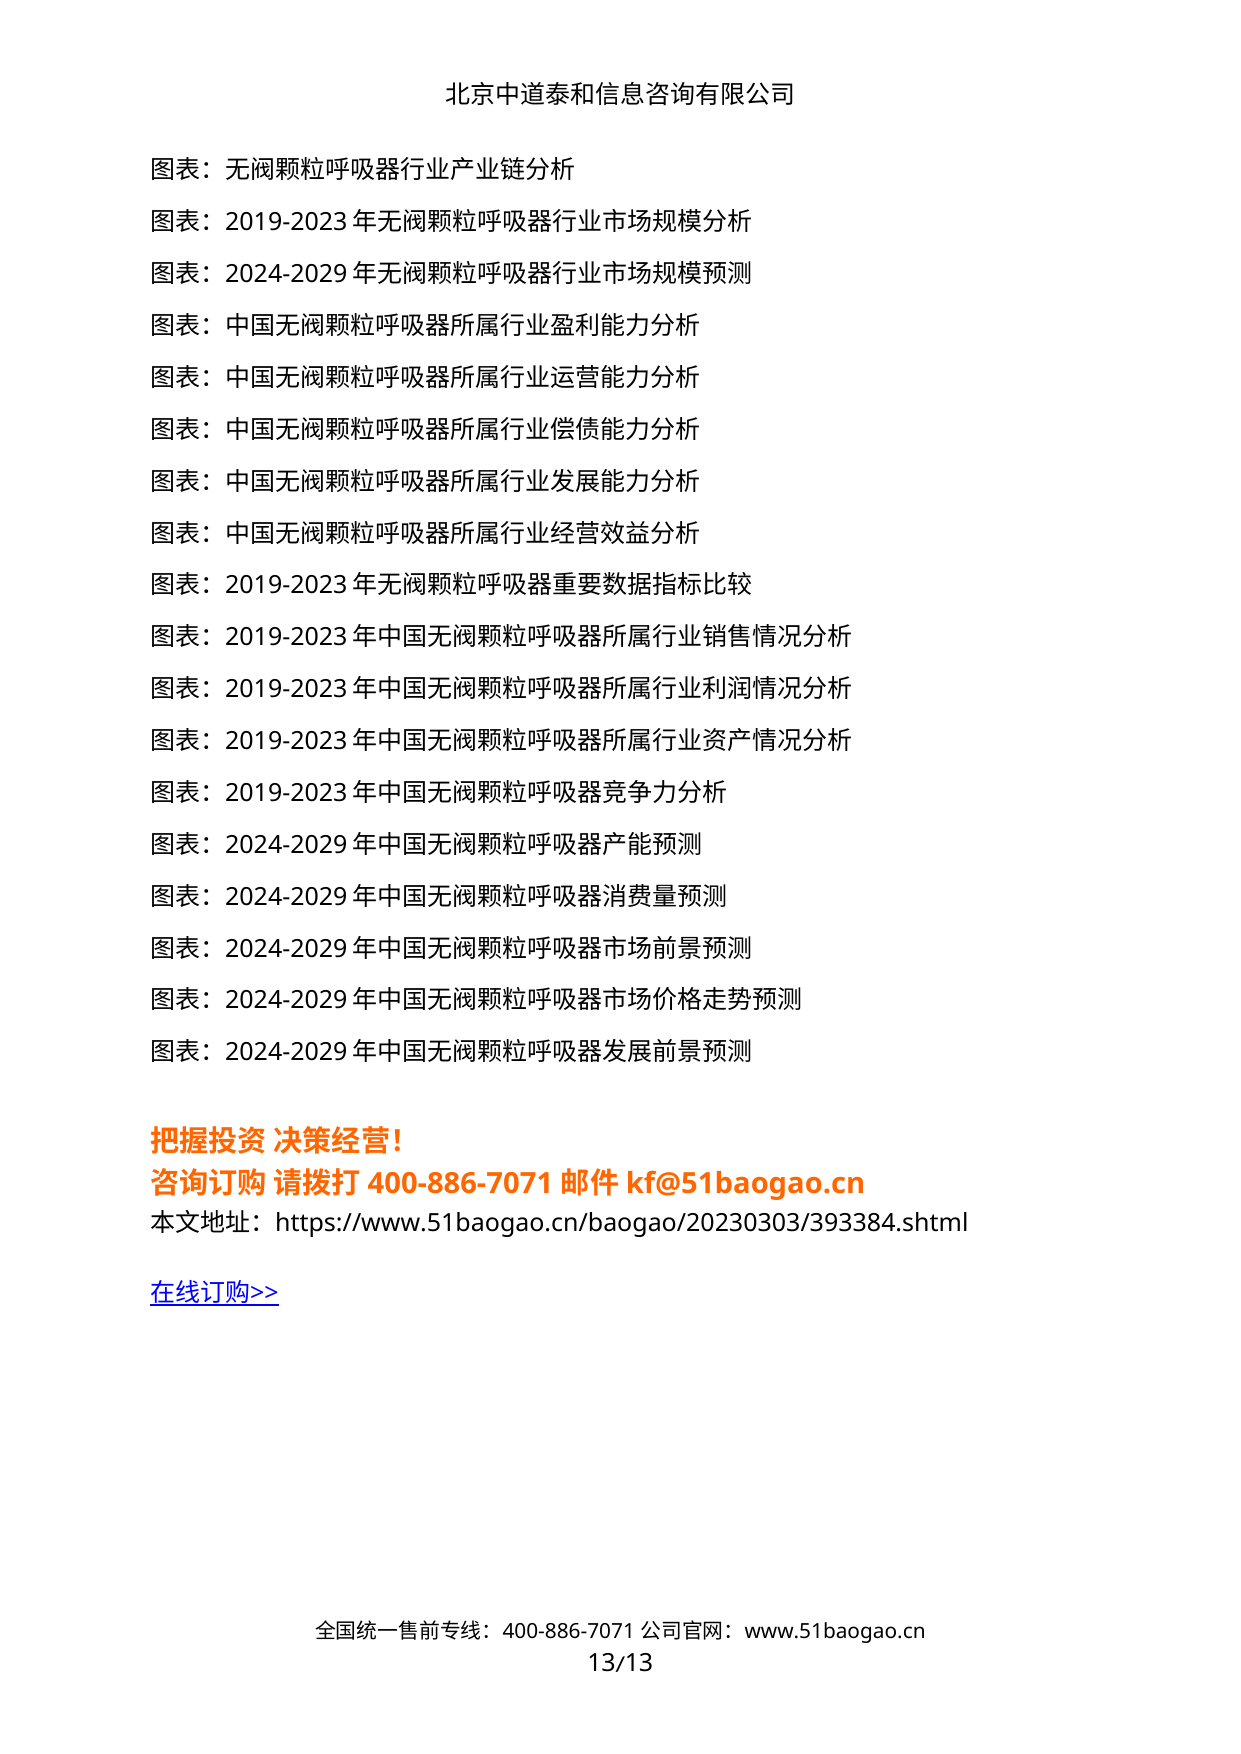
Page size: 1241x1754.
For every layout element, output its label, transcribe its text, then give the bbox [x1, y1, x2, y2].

text 图表：2024-2029年无阀颗粒呼吸器行业市场规模预测 [150, 254, 1090, 290]
text 图表：2024-2029年中国无阀颗粒呼吸器发展前景预测 [150, 1032, 1090, 1068]
text 在线订购>> [150, 1239, 1090, 1309]
text 图表：2019-2023年中国无阀颗粒呼吸器所属行业销售情况分析 [150, 617, 1090, 653]
text 图表：中国无阀颗粒呼吸器所属行业发展能力分析 [150, 461, 1090, 497]
text 图表：无阀颗粒呼吸器行业产业链分析 [150, 150, 1090, 186]
text 图表：2024-2029年中国无阀颗粒呼吸器市场前景预测 [150, 928, 1090, 964]
text 图表：2024-2029年中国无阀颗粒呼吸器市场价格走势预测 [150, 980, 1090, 1016]
text 图表：中国无阀颗粒呼吸器所属行业偿债能力分析 [150, 409, 1090, 446]
text 图表：2019-2023年中国无阀颗粒呼吸器所属行业资产情况分析 [150, 721, 1090, 757]
text 图表：2024-2029年中国无阀颗粒呼吸器产能预测 [150, 824, 1090, 861]
text 图表：中国无阀颗粒呼吸器所属行业经营效益分析 [150, 513, 1090, 549]
text 图表：中国无阀颗粒呼吸器所属行业盈利能力分析 [150, 306, 1090, 342]
text 图表：2019-2023年无阀颗粒呼吸器重要数据指标比较 [150, 565, 1090, 601]
text 图表：2019-2023年无阀颗粒呼吸器行业市场规模分析 [150, 202, 1090, 238]
text 图表：2019-2023年中国无阀颗粒呼吸器所属行业利润情况分析 [150, 669, 1090, 705]
text 把握投资 决策经营！咨询订购 请拨打 400-886-7071 邮件 kf@51baogao.cn本文地址：https://www.51baogao.cn/baogao/20230303/393384.shtml [150, 1084, 1090, 1239]
text 图表：2024-2029年中国无阀颗粒呼吸器消费量预测 [150, 876, 1090, 912]
text 图表：中国无阀颗粒呼吸器所属行业运营能力分析 [150, 357, 1090, 394]
text 图表：2019-2023年中国无阀颗粒呼吸器竞争力分析 [150, 772, 1090, 809]
